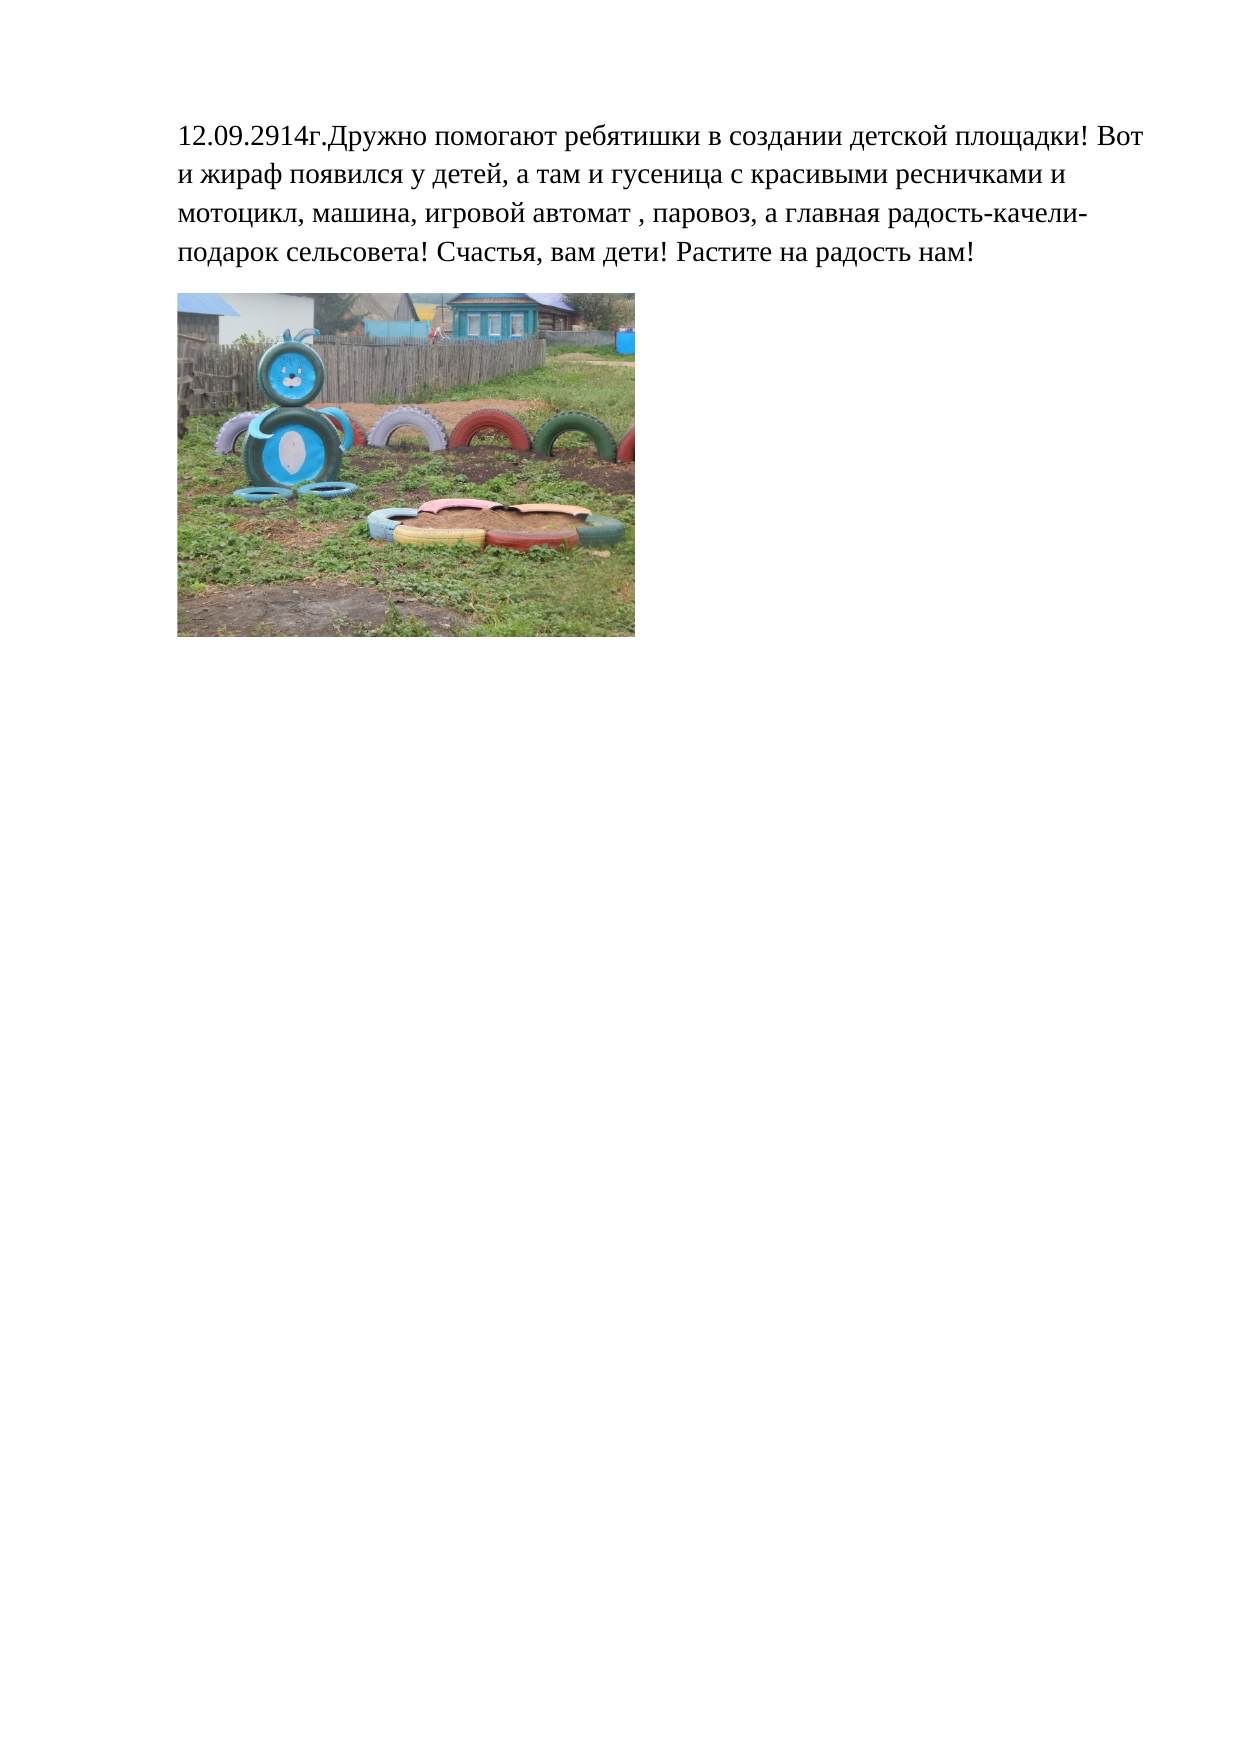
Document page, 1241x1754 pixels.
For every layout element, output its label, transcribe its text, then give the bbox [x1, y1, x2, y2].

picture [177, 293, 635, 637]
text 12.09.2914г.Дружно помогают ребятишки в создании детской площадки! Вот и жираф появился у детей, а там и гусеница с красивыми ресничками и мотоцикл, машина, игровой автомат , паровоз, а главная радость-качели-подарок сельсовета! Счастья, вам дети! Растите на радость нам! [177, 118, 1152, 267]
